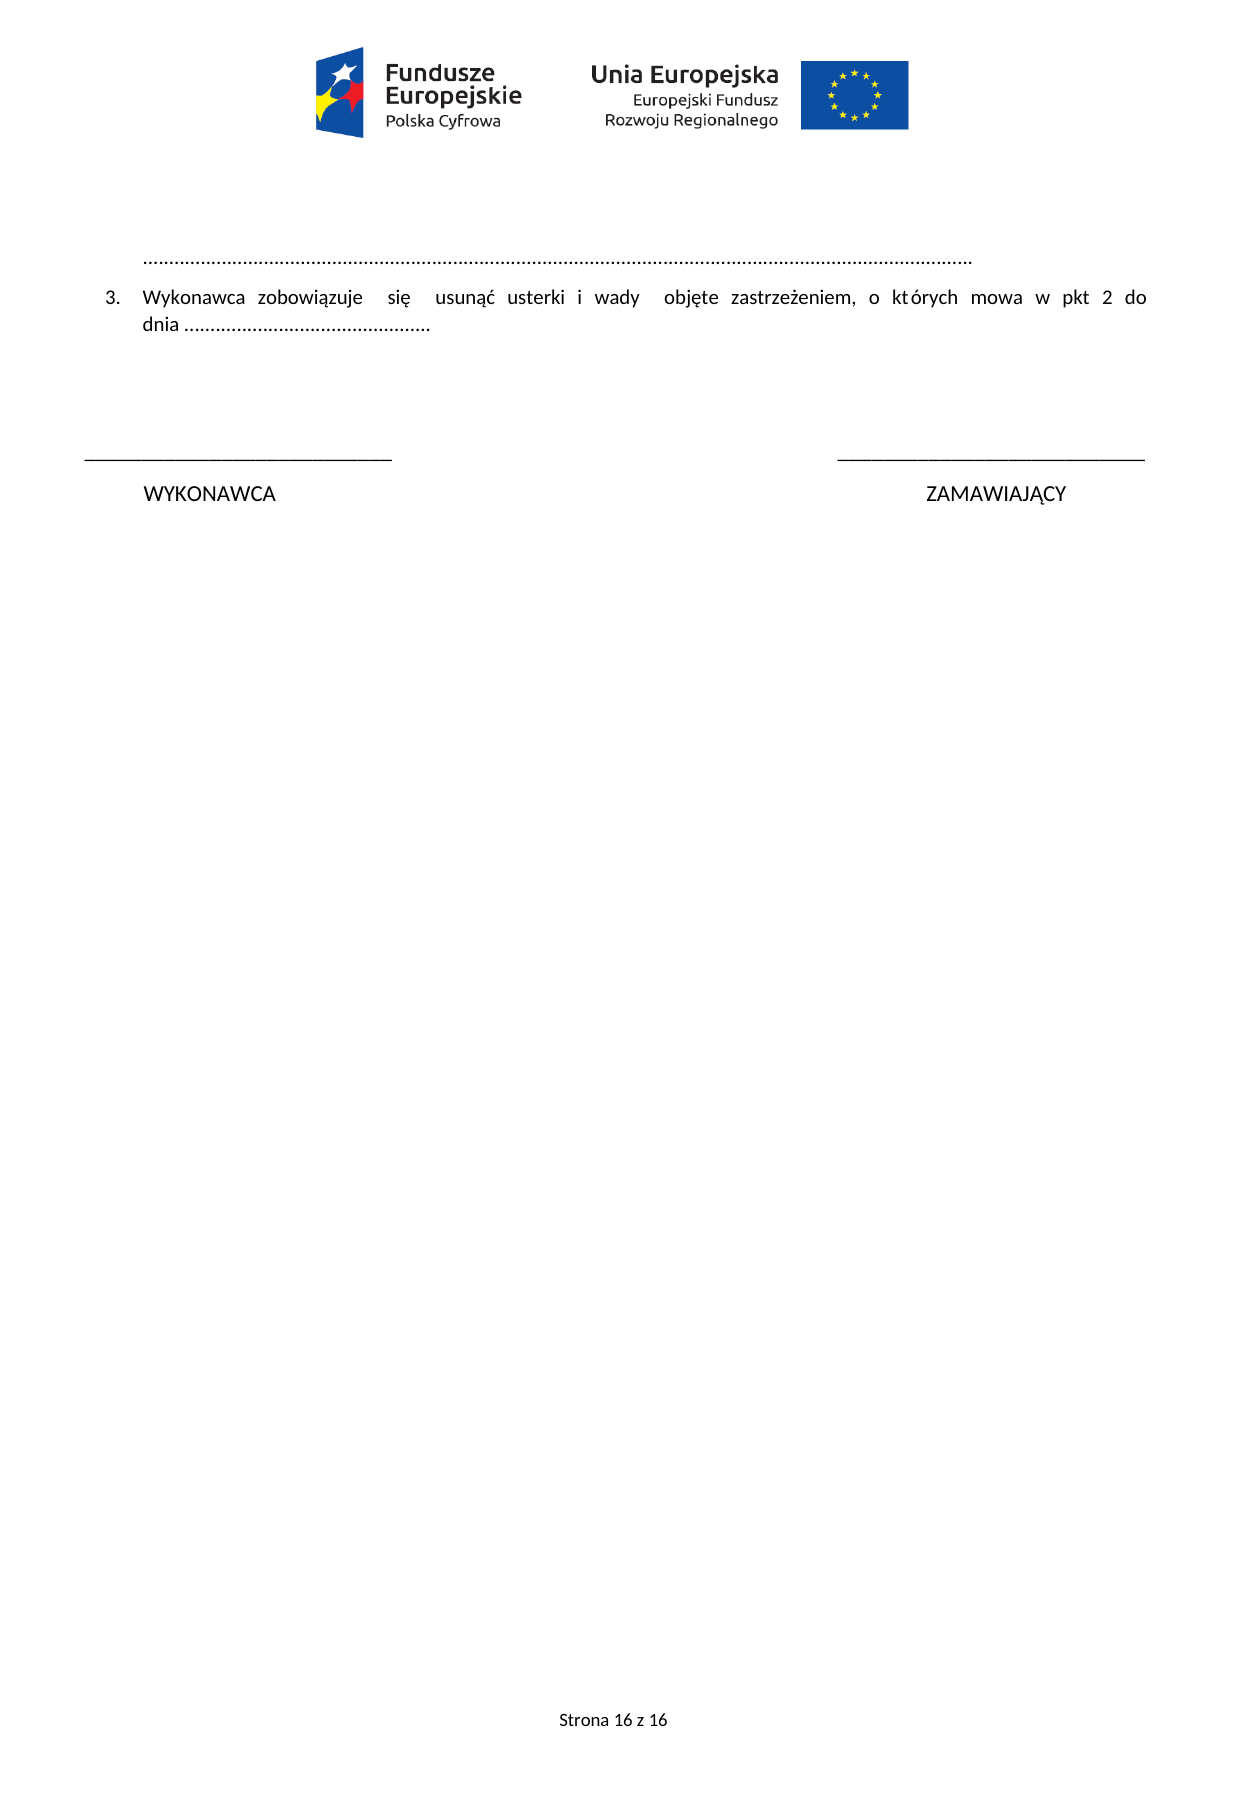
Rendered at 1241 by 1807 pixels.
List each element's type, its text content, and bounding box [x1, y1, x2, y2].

text ___________________________ ___________________________ [84, 437, 1147, 465]
list Wykonawca zobowiązuje się usunąć usterki i wady objęte zastrzeżeniem, o których mowa w pkt 2 do dnia ............................................... [105, 284, 1147, 337]
text WYKONAWCA ZAMAWIAJĄCY [84, 479, 1147, 507]
list .............................................................................................................................................................. [142, 244, 1147, 269]
picture [298, 6, 922, 165]
